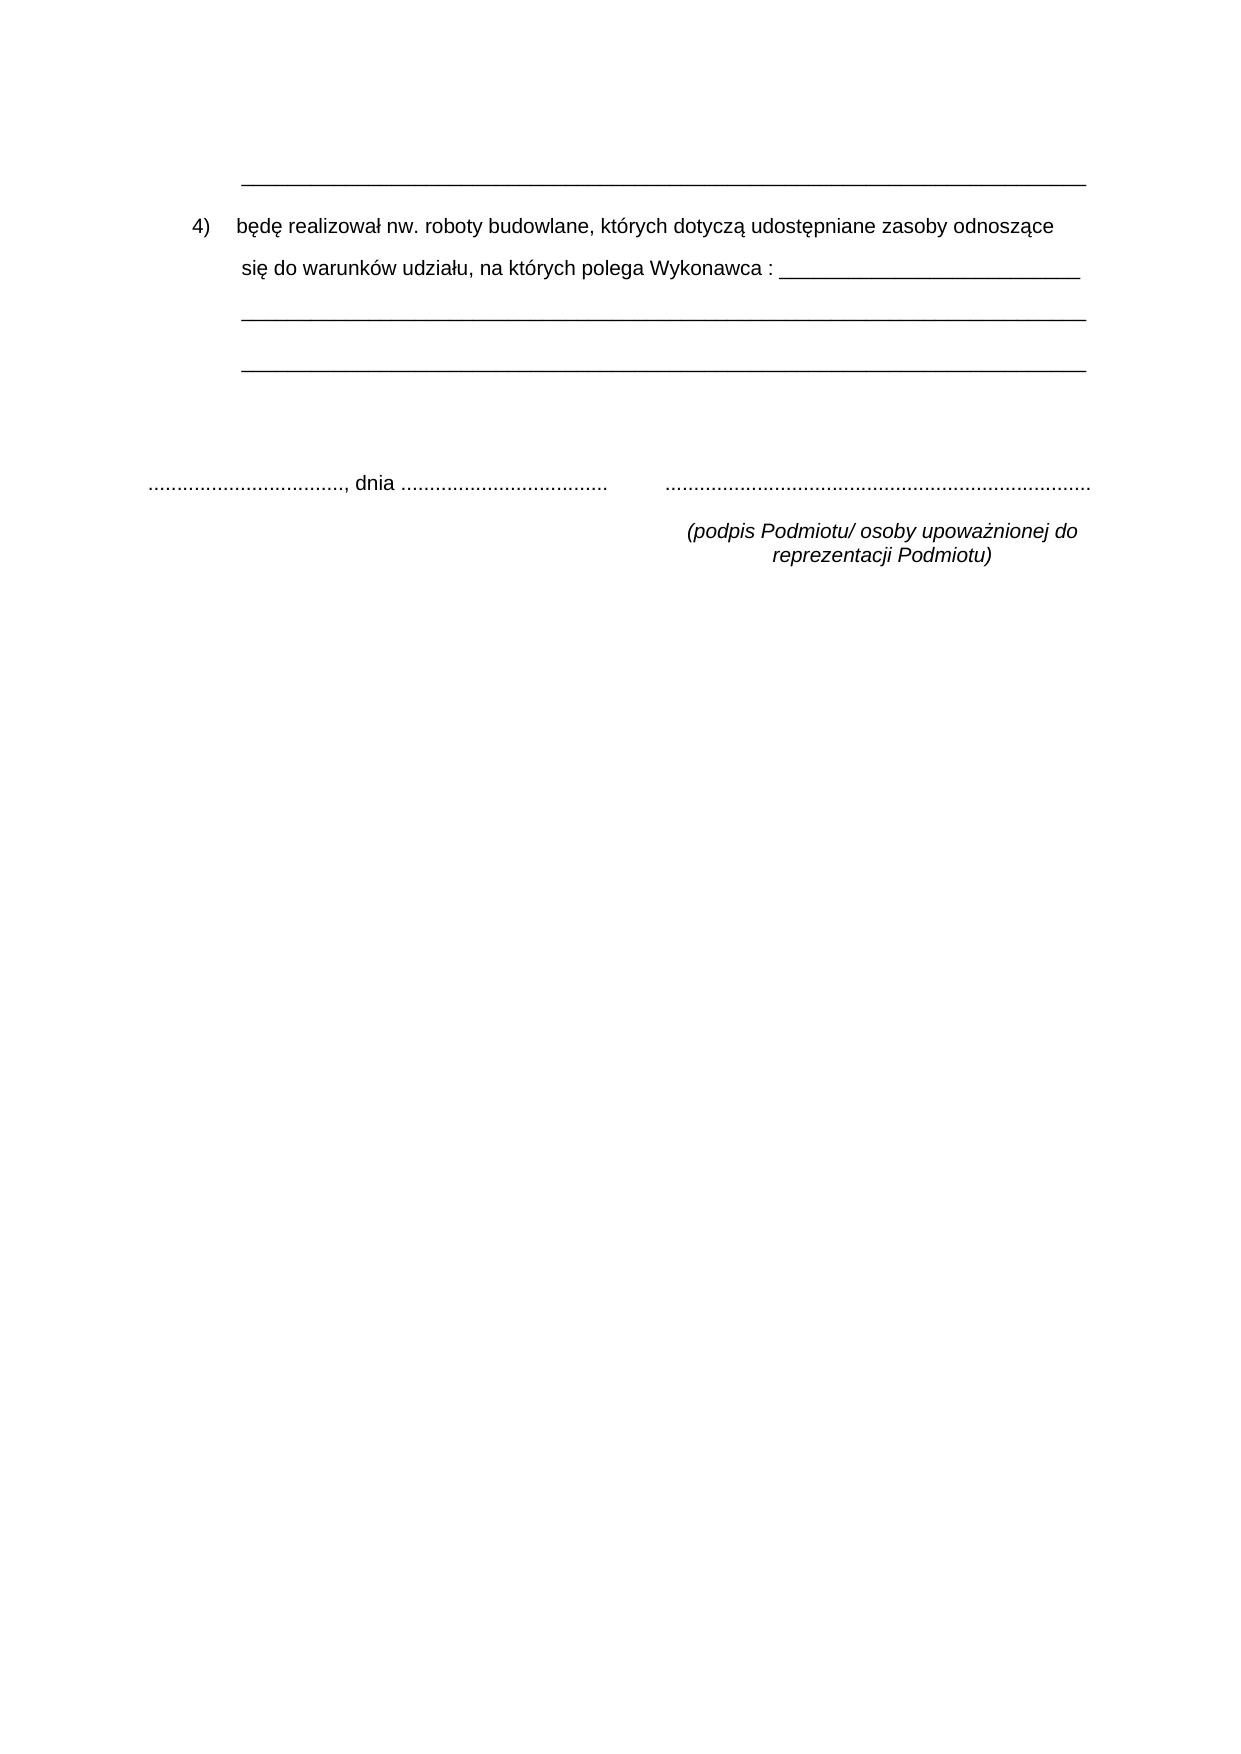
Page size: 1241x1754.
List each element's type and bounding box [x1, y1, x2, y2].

table_cell [140, 148, 1100, 592]
